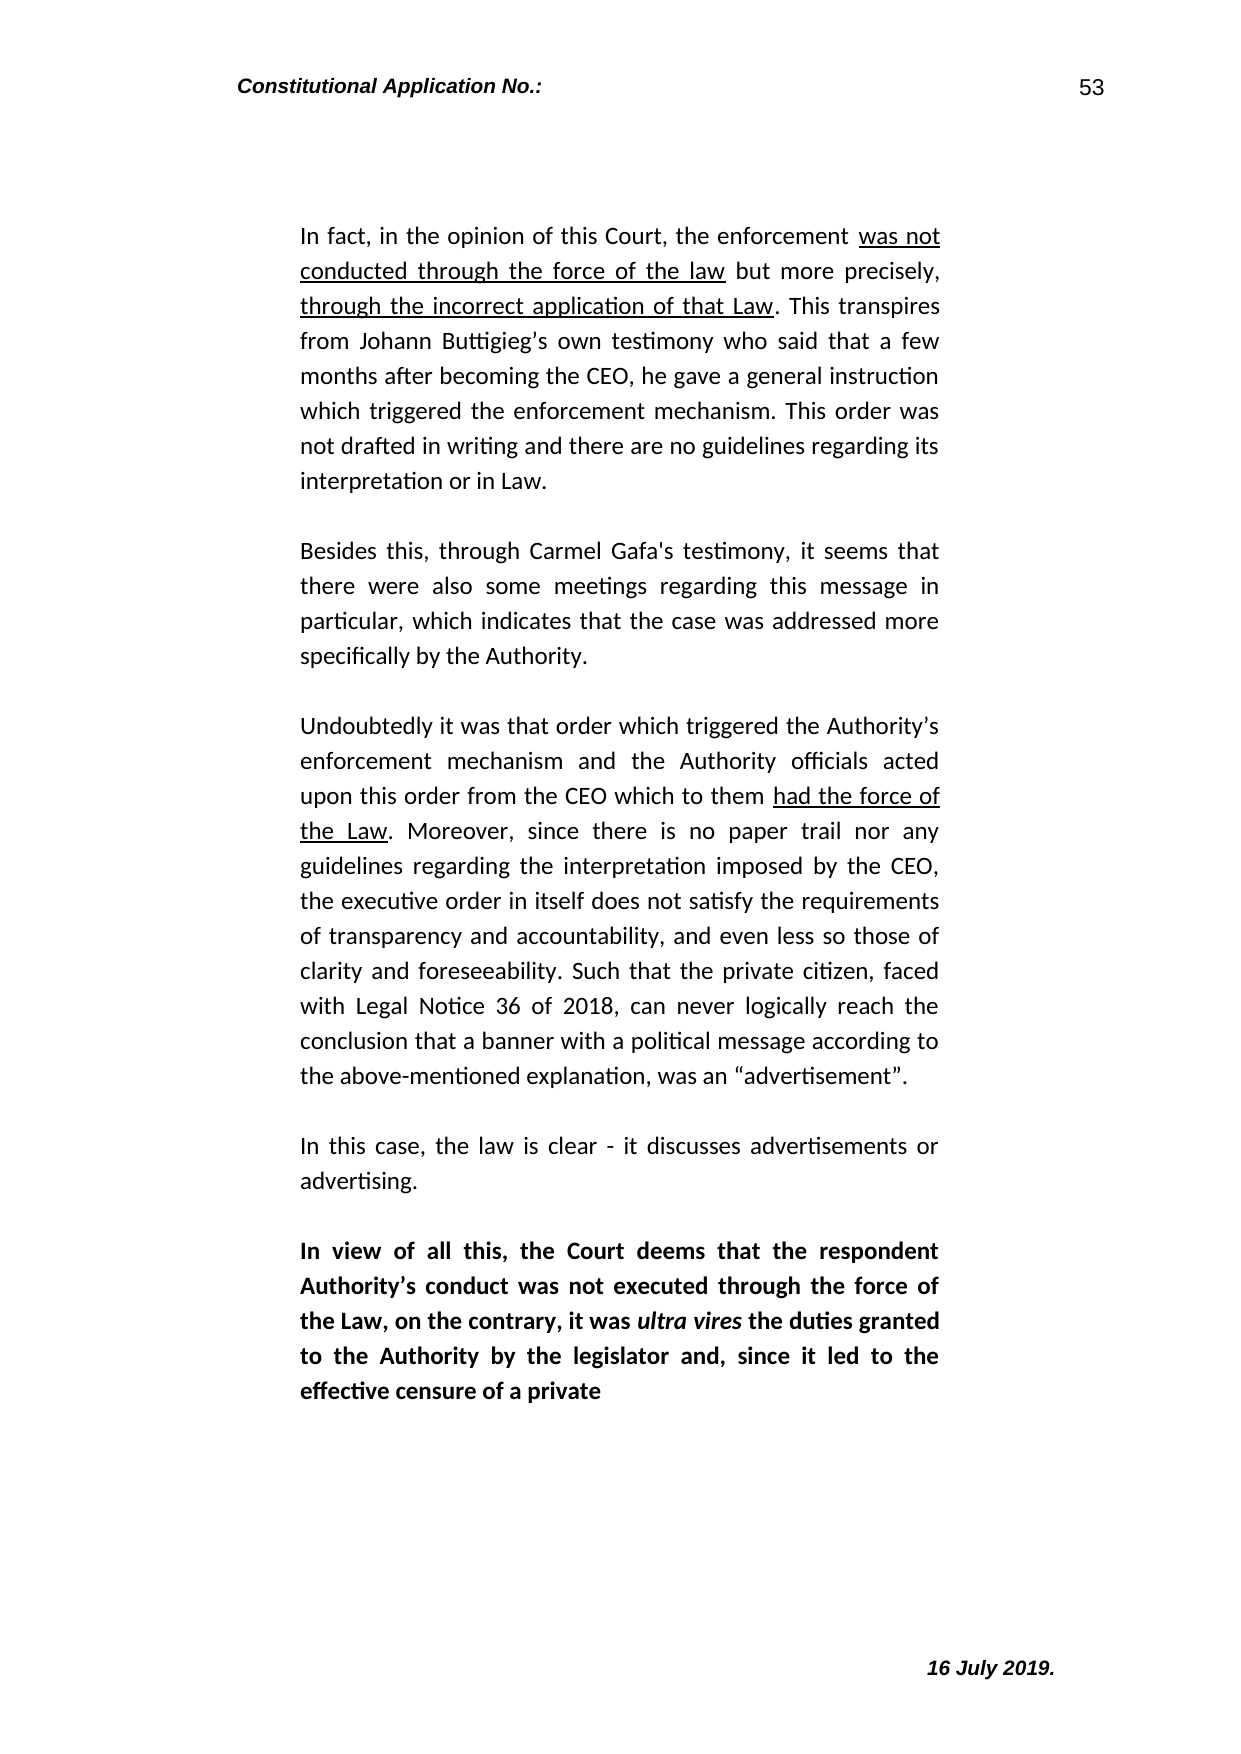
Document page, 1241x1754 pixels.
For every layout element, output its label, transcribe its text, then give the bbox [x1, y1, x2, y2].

subtitle In view of all this, the Court deems that the respondent Authority’s conduct was not executed through the force of the Law, on the contrary, it was ultra vires the duties granted to the Authority by the legislator and, since it led to the effective censure of a private [300, 1235, 940, 1406]
text In this case, the law is clear - it discusses advertisements or advertising. [300, 1130, 940, 1196]
text In fact, in the opinion of this Court, the enforcement was not conducted through the force of the law but more precisely, through the incorrect application of that Law. This transpires from Johann Buttigieg’s own testimony who said that a few months after becoming the CEO, he gave a general instruction which triggered the enforcement mechanism. This order was not drafted in writing and there are no guidelines regarding its interpretation or in Law. [300, 220, 940, 496]
text Besides this, through Carmel Gafa's testimony, it seems that there were also some meetings regarding this message in particular, which indicates that the case was addressed more specifically by the Authority. [300, 535, 940, 671]
text Undoubtedly it was that order which triggered the Authority’s enforcement mechanism and the Authority officials acted upon this order from the CEO which to them had the force of the Law. Moreover, since there is no paper trail nor any guidelines regarding the interpretation imposed by the CEO, the executive order in itself does not satisfy the requirements of transparency and accountability, and even less so those of clarity and foreseeability. Such that the private citizen, faced with Legal Notice 36 of 2018, can never logically reach the conclusion that a banner with a political message according to the above-mentioned explanation, was an “advertisement”. [300, 710, 940, 1091]
